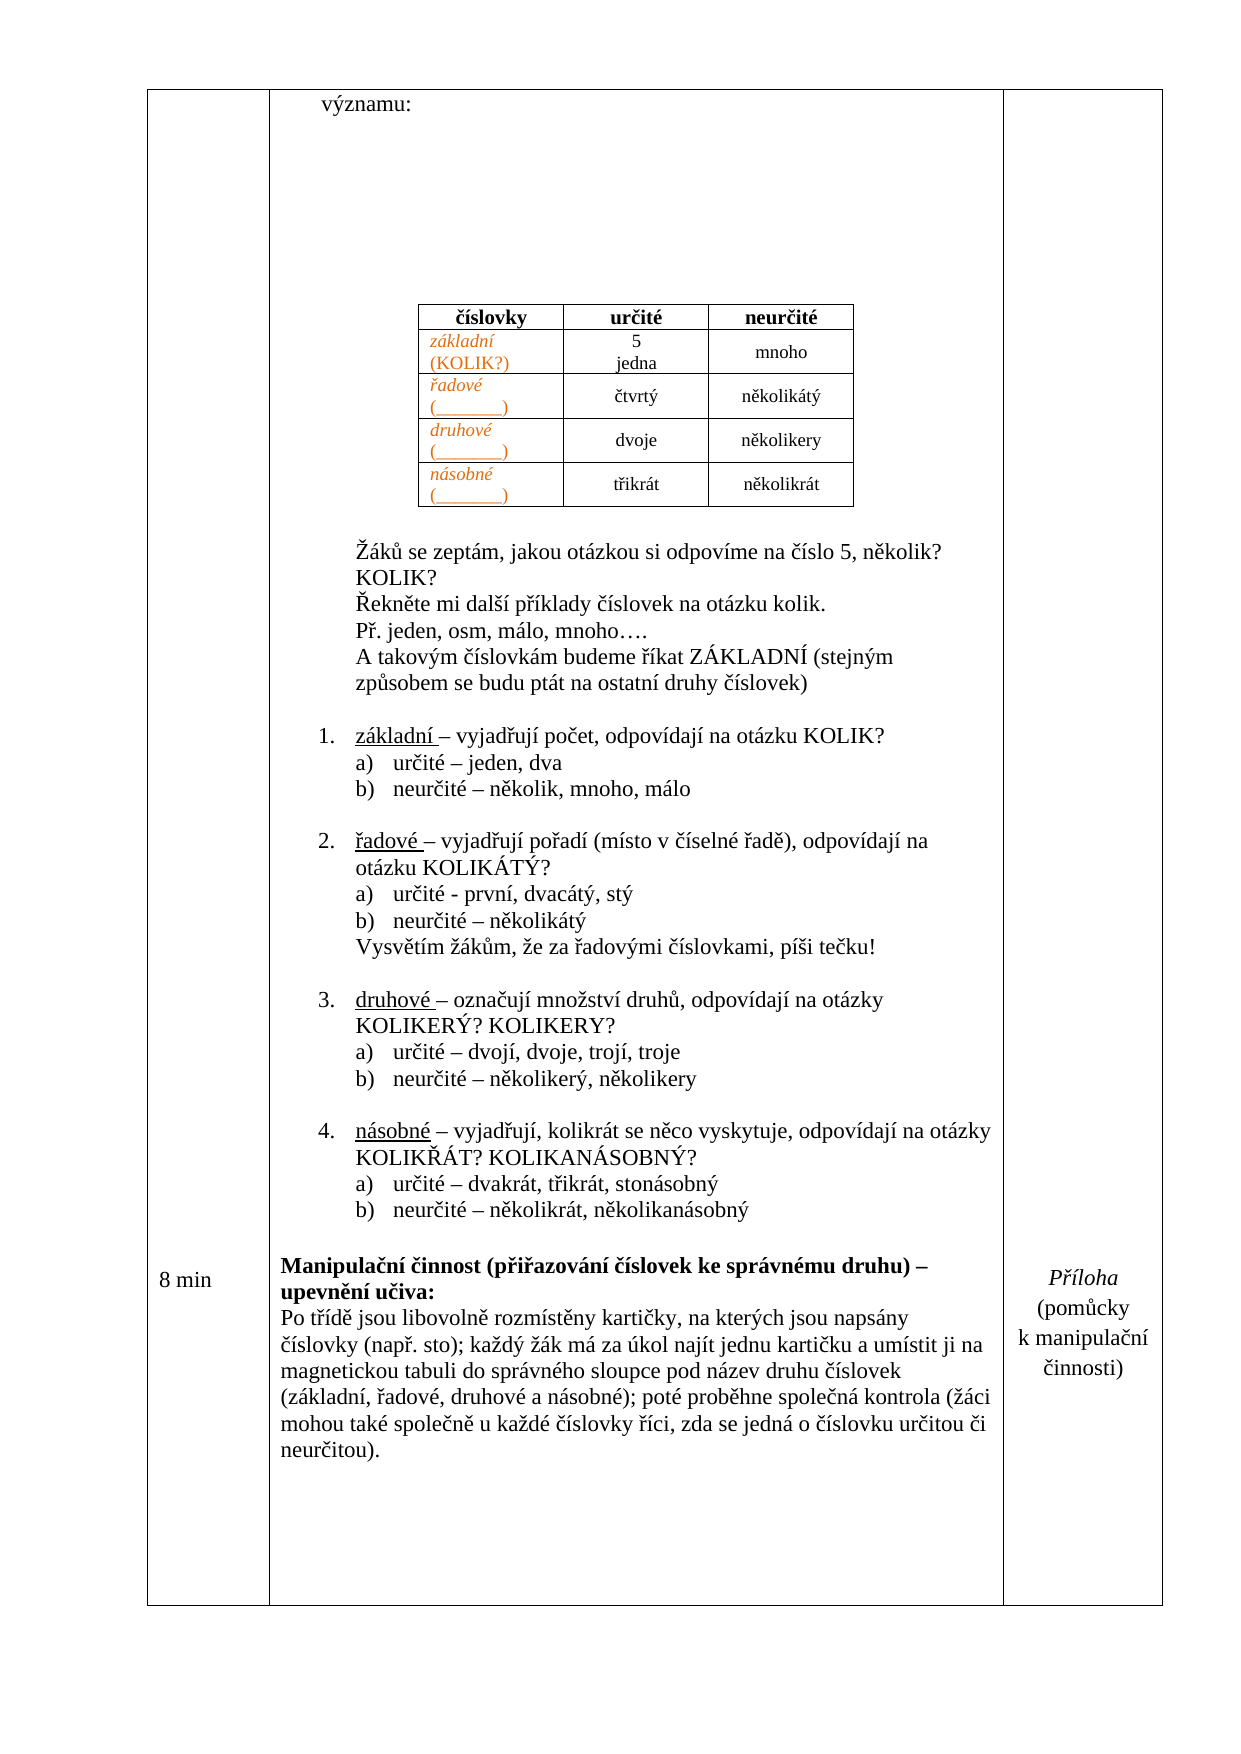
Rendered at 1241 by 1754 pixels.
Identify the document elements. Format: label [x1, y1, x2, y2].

table_cell [1004, 90, 1162, 1605]
table_cell [270, 90, 1003, 1605]
table_cell [148, 90, 269, 1605]
